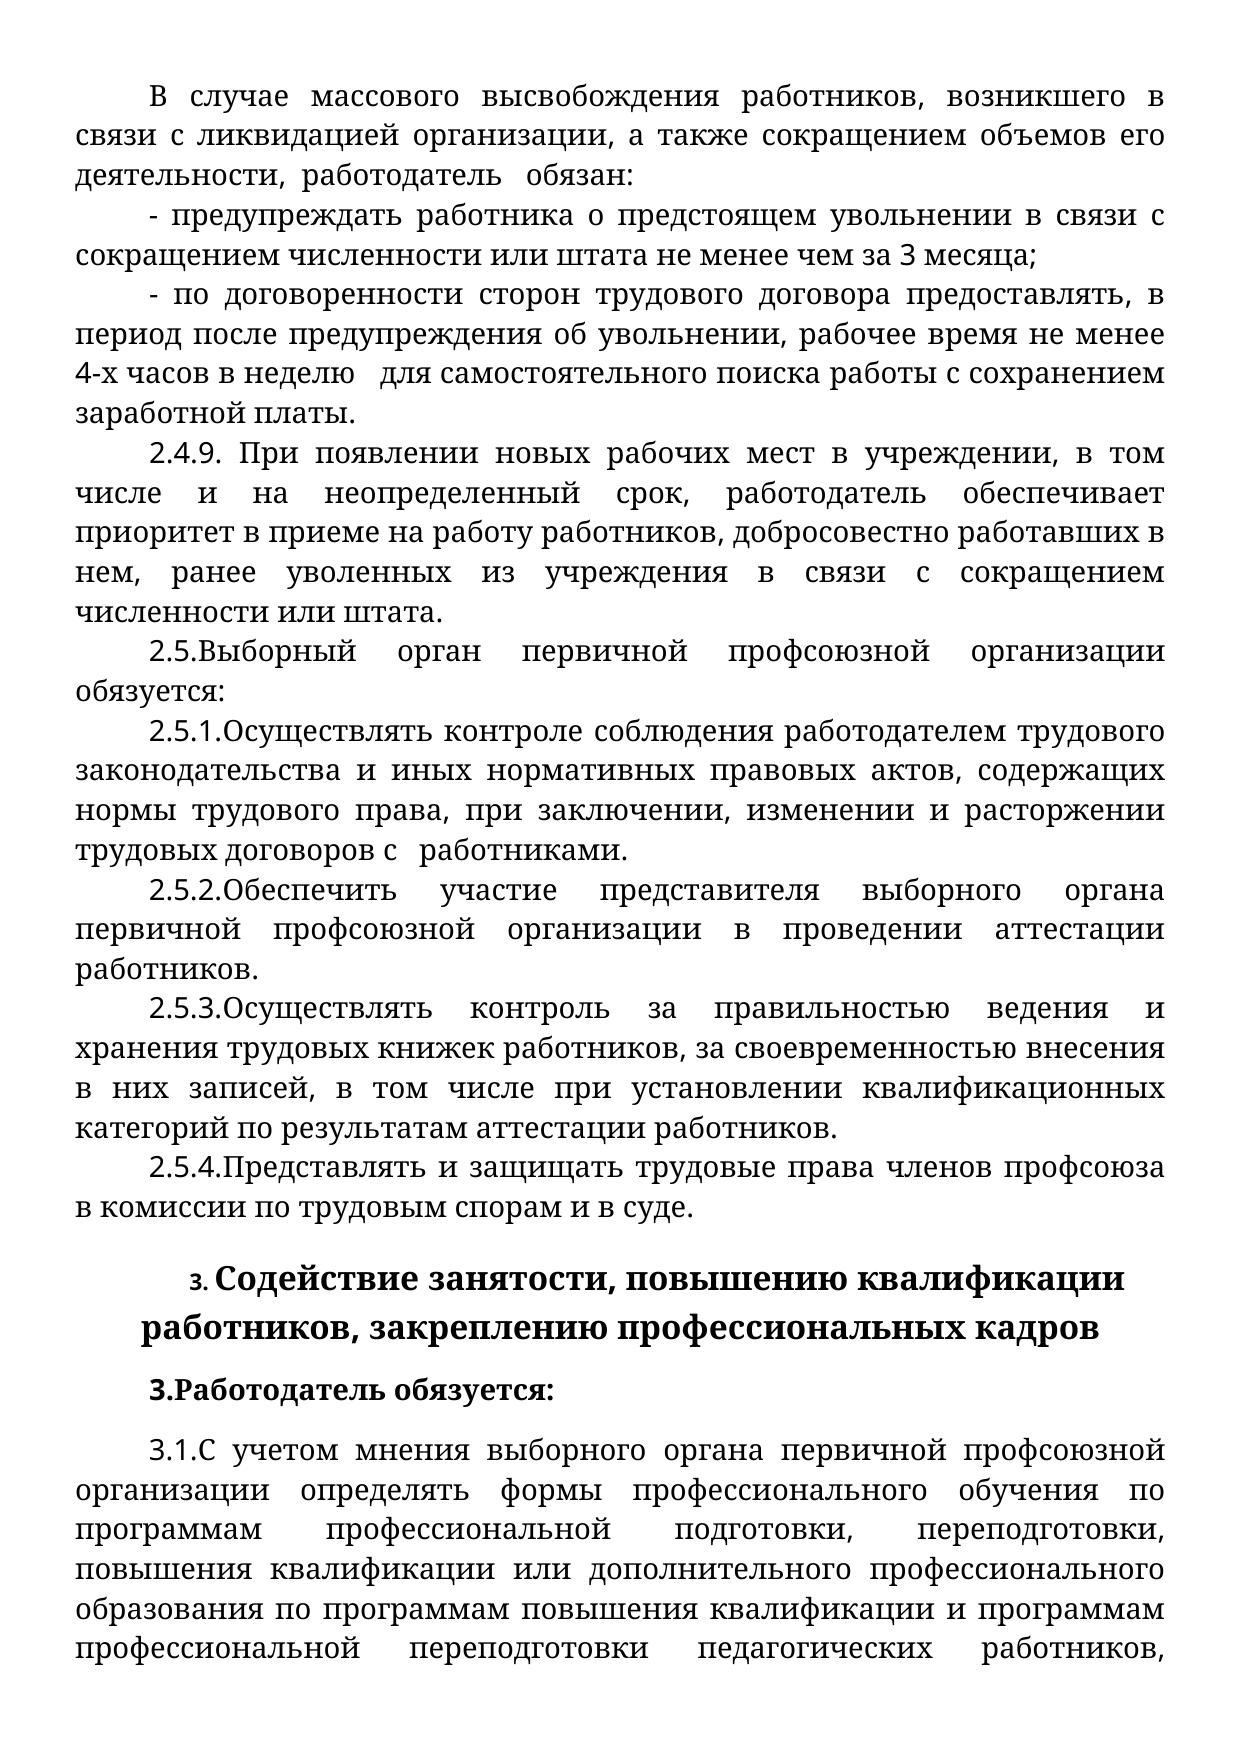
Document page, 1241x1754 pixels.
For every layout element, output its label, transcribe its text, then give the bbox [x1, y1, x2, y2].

text 2.5.Выборный орган первичной профсоюзной организации обязуется: [75, 631, 1165, 710]
text 2.5.1.Осуществлять контроле соблюдения работодателем трудового законодательства и иных нормативных правовых актов, содержащих нормы трудового права, при заключении, изменении и расторжении трудовых договоров с работниками. [75, 710, 1165, 869]
text - предупреждать работника о предстоящем увольнении в связи с сокращением численности или штата не менее чем за 3 месяца; [75, 194, 1165, 273]
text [75, 1429, 1165, 1667]
text 2.5.3.Осуществлять контроль за правильностью ведения и хранения трудовых книжек работников, за своевременностью внесения в них записей, в том числе при установлении квалификационных категорий по результатам аттестации работников. [75, 988, 1165, 1147]
text 3.Работодатель обязуется: [75, 1370, 1165, 1409]
text - по договоренности сторон трудового договора предоставлять, в период после предупреждения об увольнении, рабочее время не менее 4-х часов в неделю для самостоятельного поиска работы с сохранением заработной платы. [75, 273, 1165, 432]
text 2.4.9. При появлении новых рабочих мест в учреждении, в том числе и на неопределенный срок, работодатель обеспечивает приоритет в приеме на работу работников, добросовестно работавших в нем, ранее уволенных из учреждения в связи с сокращением численности или штата. [75, 432, 1165, 631]
text В случае массового высвобождения работников, возникшего в связи с ликвидацией организации, а также сокращением объемов его деятельности, работодатель обязан: [75, 75, 1165, 194]
text 3. Содействие занятости, повышению квалификации работников, закреплению профессиональных кадров [75, 1255, 1165, 1349]
text 2.5.2.Обеспечить участие представителя выборного органа первичной профсоюзной организации в проведении аттестации работников. [75, 869, 1165, 988]
text 2.5.4.Представлять и защищать трудовые права членов профсоюза в комиссии по трудовым спорам и в суде. [75, 1147, 1165, 1226]
